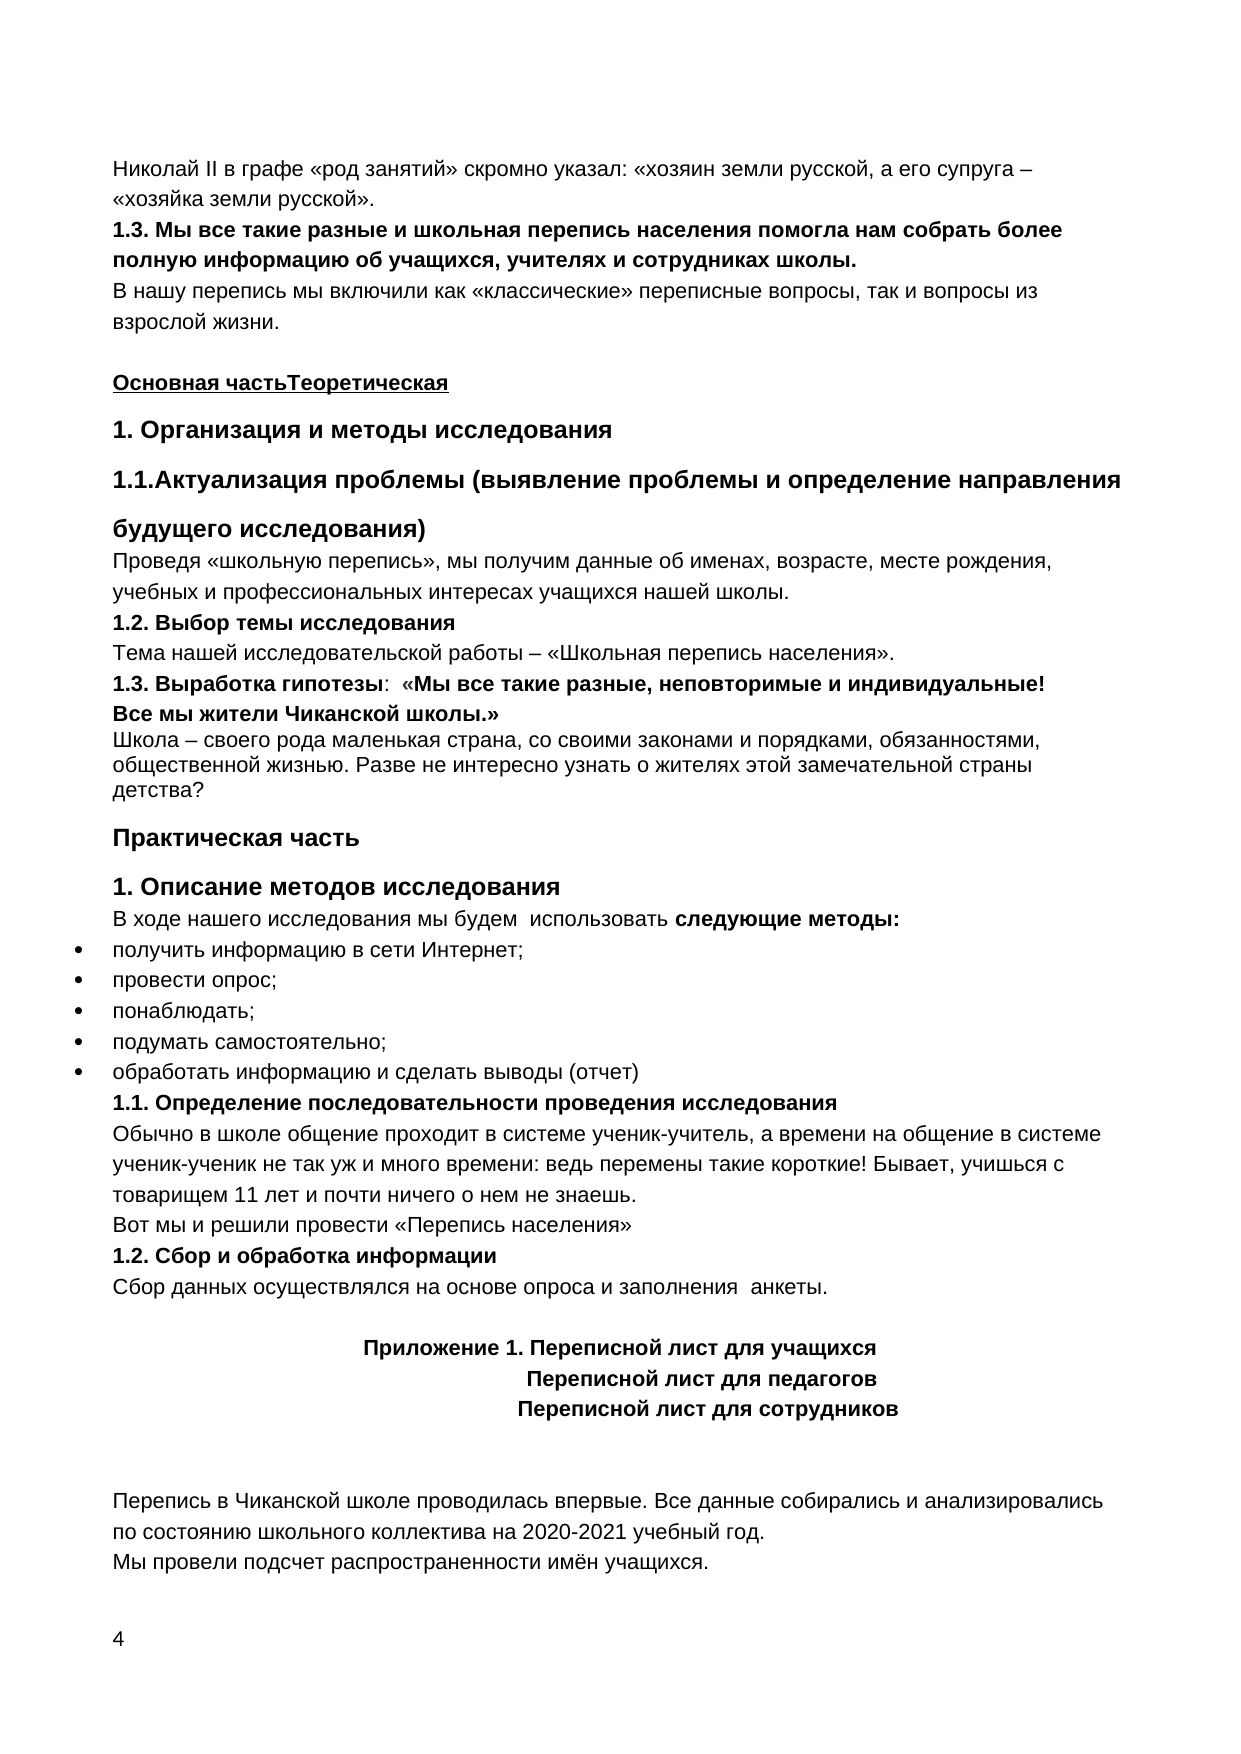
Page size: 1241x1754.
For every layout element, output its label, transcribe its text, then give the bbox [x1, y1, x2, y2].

text Сбор данных осуществлялся на основе опроса и заполнения анкеты. [112, 1268, 1128, 1299]
text 1. Описание методов исследования [112, 851, 1128, 901]
text 1.1.Актуализация проблемы (выявление проблемы и определение направления будущего исследования) [112, 444, 1128, 543]
text Переписной лист для сотрудников [112, 1391, 1128, 1421]
text Вот мы и решили провести «Перепись населения» [112, 1207, 1128, 1238]
text 1. Организация и методы исследования [112, 395, 1128, 444]
text Основная частьТеоретическая [112, 364, 1128, 395]
text Школа – своего рода маленькая страна, со своими законами и порядками, обязанностями, общественной жизнью. Разве не интересно узнать о жителях этой замечательной страны детства? [112, 727, 1128, 802]
text Проведя «школьную перепись», мы получим данные об именах, возрасте, месте рождения, учебных и профессиональных интересах учащихся нашей школы. [112, 543, 1128, 604]
text Приложение 1. Переписной лист для учащихся [112, 1329, 1128, 1360]
list подумать самостоятельно; [75, 1023, 1128, 1054]
list обработать информацию и сделать выводы (отчет) [75, 1054, 1128, 1084]
text Все мы жители Чиканской школы.» [112, 696, 1128, 727]
text Тема нашей исследовательской работы – «Школьная перепись населения». [112, 635, 1128, 665]
list понаблюдать; [75, 993, 1128, 1023]
text Перепись в Чиканской школе проводилась впервые. Все данные собирались и анализировались по состоянию школьного коллектива на 2020-2021 учебный год. [112, 1483, 1128, 1544]
text 1.3. Мы все такие разные и школьная перепись населения помогла нам собрать более полную информацию об учащихся, учителях и сотрудниках школы. [112, 211, 1128, 272]
text Николай II в графе «род занятий» скромно указал: «хозяин земли русской, а его супруга – «хозяйка земли русской». [112, 150, 1128, 211]
text Обычно в школе общение проходит в системе ученик-учитель, а времени на общение в системе ученик-ученик не так уж и много времени: ведь перемены такие короткие! Бывает, учишься с товарищем 11 лет и почти ничего о нем не знаешь. [112, 1115, 1128, 1207]
text 1.1. Определение последовательности проведения исследования [112, 1084, 1128, 1115]
text В нашу перепись мы включили как «классические» переписные вопросы, так и вопросы из взрослой жизни. [112, 272, 1128, 334]
text В ходе нашего исследования мы будем использовать следующие методы: [112, 901, 1128, 931]
text Мы провели подсчет распространенности имён учащихся. [112, 1544, 1128, 1574]
text Переписной лист для педагогов [112, 1360, 1128, 1391]
text 1.3. Выработка гипотезы: «Мы все такие разные, неповторимые и индивидуальные! [112, 665, 1128, 696]
list получить информацию в сети Интернет; [75, 931, 1128, 962]
text 1.2. Сбор и обработка информации [112, 1238, 1128, 1268]
text 1.2. Выбор темы исследования [112, 604, 1128, 635]
list провести опрос; [75, 962, 1128, 993]
text Практическая часть [112, 802, 1128, 851]
